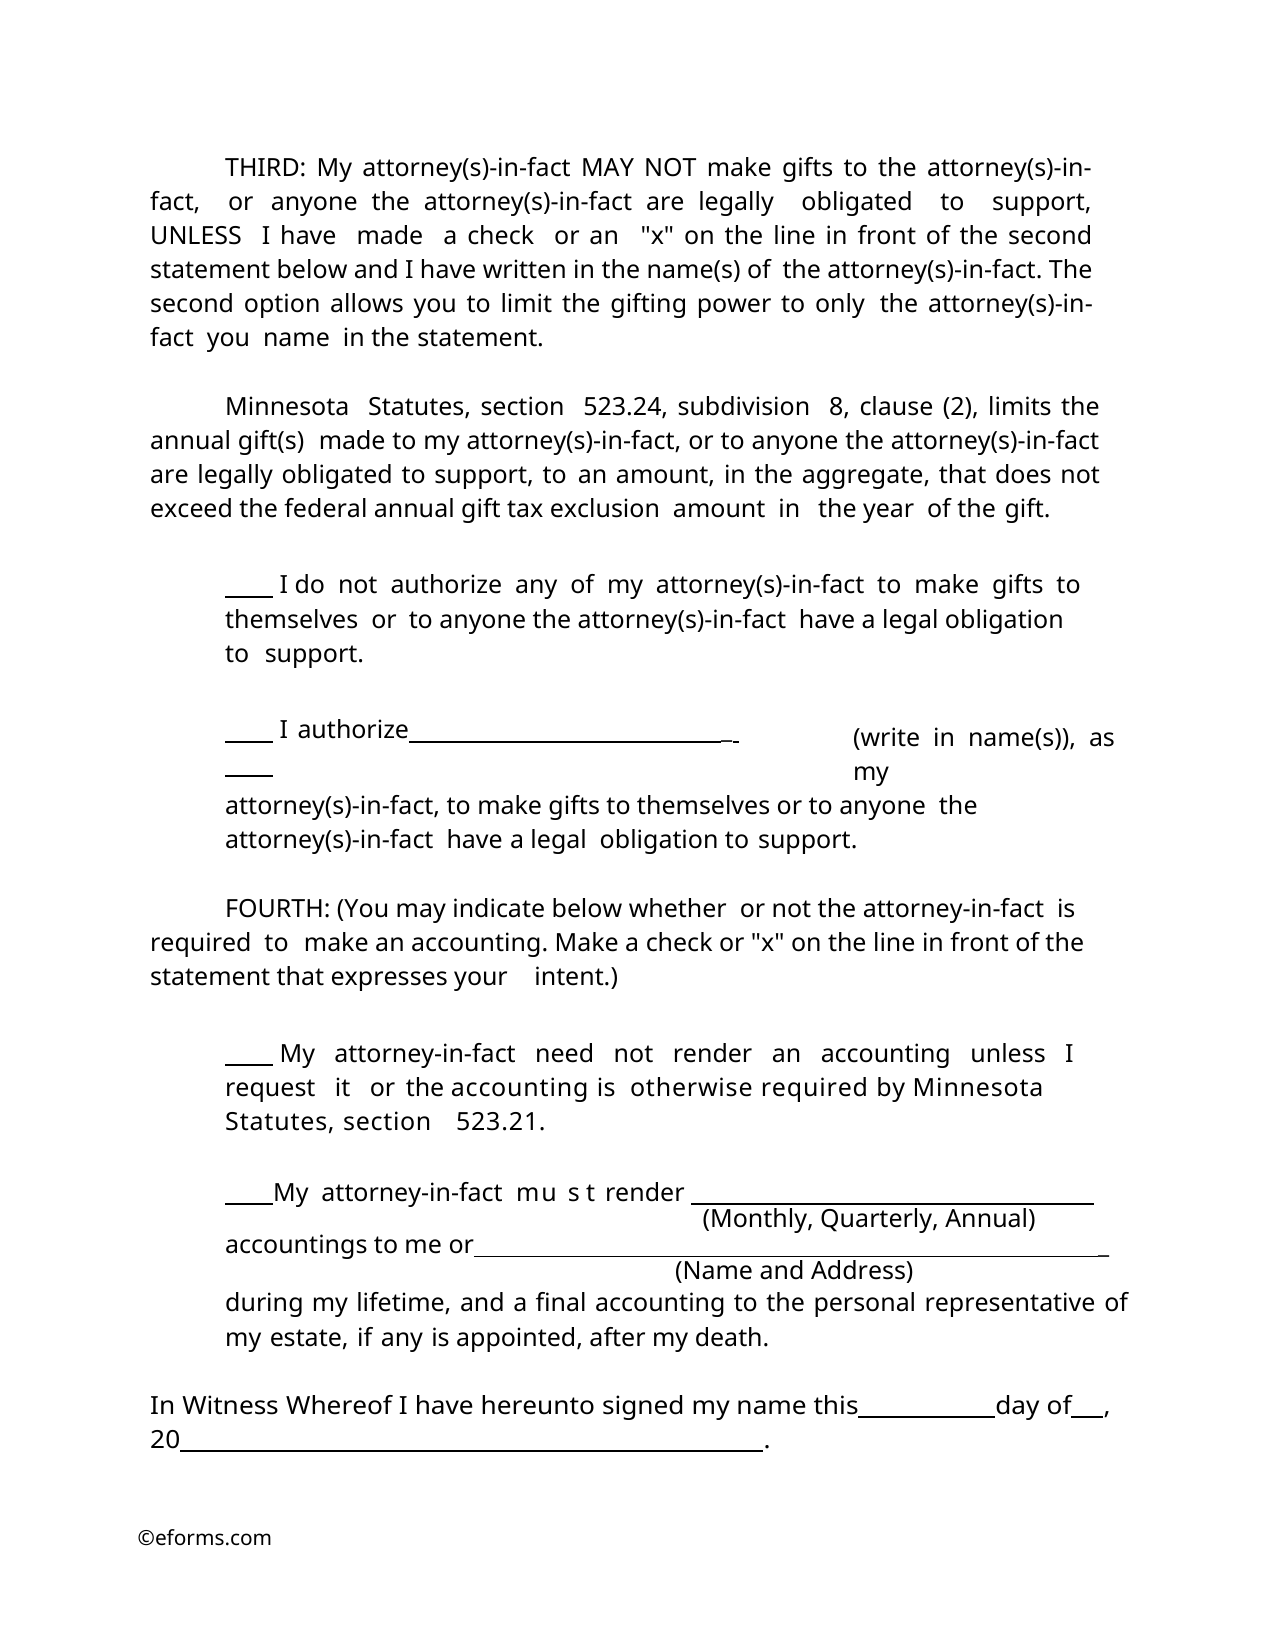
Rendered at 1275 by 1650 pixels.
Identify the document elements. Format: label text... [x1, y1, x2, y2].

text (write in name(s)), as my [853, 719, 1137, 787]
text Minnesota Statutes, section 523.24, subdivision 8, clause (2), limits the annual gift(s) made to my attorney(s)-in-fact, or to anyone the attorney(s)-in-fact are legally obligated to support, to an amount, in the aggregate, that does not exceed the federal annual gift tax exclusion amount in the year of the gift. [150, 389, 1100, 525]
text accountings to me or _ [225, 1233, 1137, 1259]
text (Name and Address) [675, 1259, 1097, 1285]
text In Witness Whereof I have hereunto signed my name this day of , 20 . [150, 1387, 1137, 1456]
text attorney(s)-in-fact, to make gifts to themselves or to anyone the attorney(s)-in-fact have a legal obligation to support. [225, 787, 1097, 856]
text THIRD: My attorney(s)-in-fact MAY NOT make gifts to the attorney(s)-in-fact, or anyone the attorney(s)-in-fact are legally obligated to support, UNLESS I have made a check or an "x" on the line in front of the second statement below and I have written in the name(s) of the attorney(s)-in-fact. The second option allows you to limit the gifting power to only the attorney(s)-in-fact you name in the statement. [150, 149, 1093, 354]
text during my lifetime, and a final accounting to the personal representative of my estate, if any is appointed, after my death. [225, 1285, 1137, 1353]
text I authorize _ [225, 712, 841, 780]
text My attorney-in-fact mu s t render [225, 1180, 1097, 1206]
text I do not authorize any of my attorney(s)-in-fact to make gifts to themselves or to anyone the attorney(s)-in-fact have a legal obligation to support. [225, 567, 1097, 669]
text My attorney-in-fact need not render an accounting unless I request it or the accounting is otherwise required by Minnesota Statutes, section 523.21. [225, 1035, 1097, 1137]
text FOURTH: (You may indicate below whether or not the attorney-in-fact is required to make an accounting. Make a check or "x" on the line in front of the statement that expresses your intent.) [150, 891, 1097, 993]
text (Monthly, Quarterly, Annual) [702, 1206, 1097, 1232]
